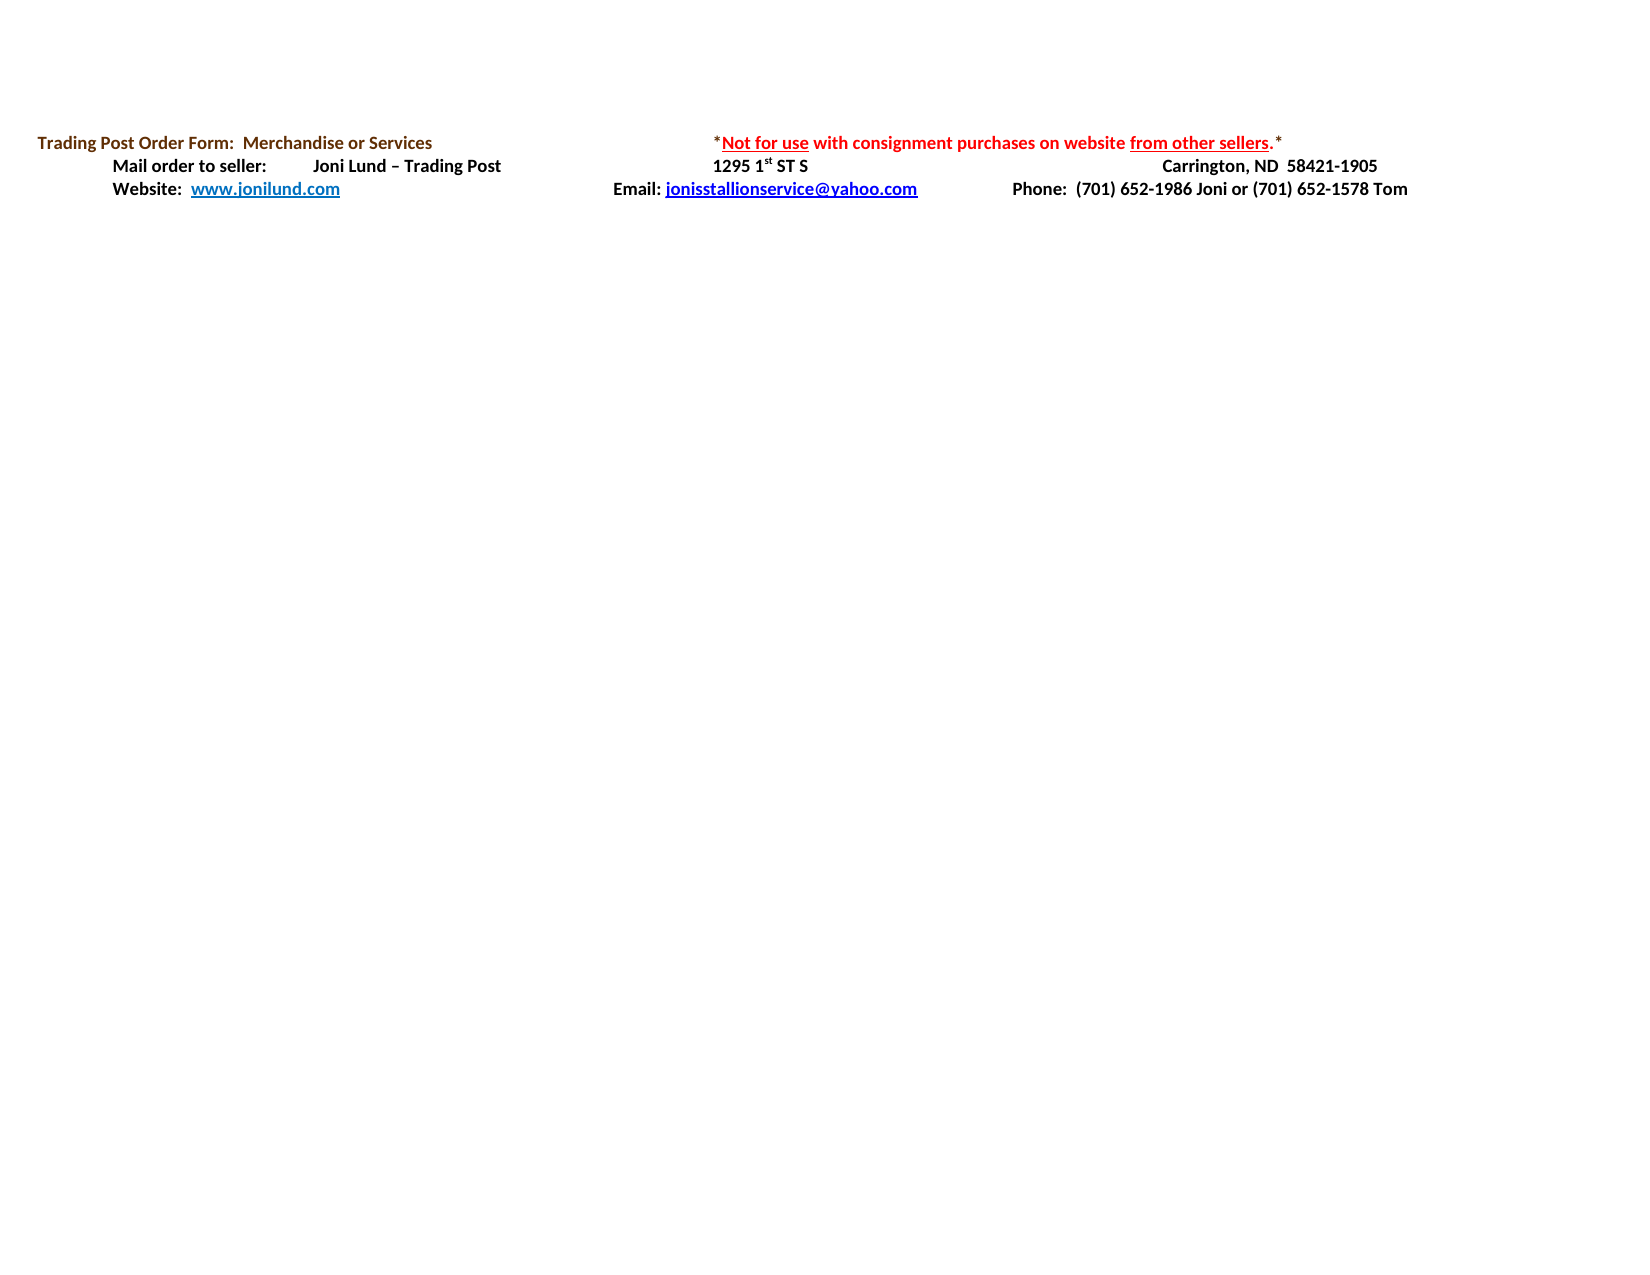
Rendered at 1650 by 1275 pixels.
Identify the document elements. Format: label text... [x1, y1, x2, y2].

text Trading Post Order Form: Merchandise or Services *Not for use with consignment purchases on website from other sellers.* [37, 131, 1575, 154]
text Mail order to seller: Joni Lund – Trading Post 1295 1st ST S Carrington, ND 58421-1905 [37, 154, 1575, 177]
text Website: www.jonilund.com Email: jonisstallionservice@yahoo.com Phone: (701) 652-1986 Joni or (701) 652-1578 Tom [37, 177, 1575, 200]
